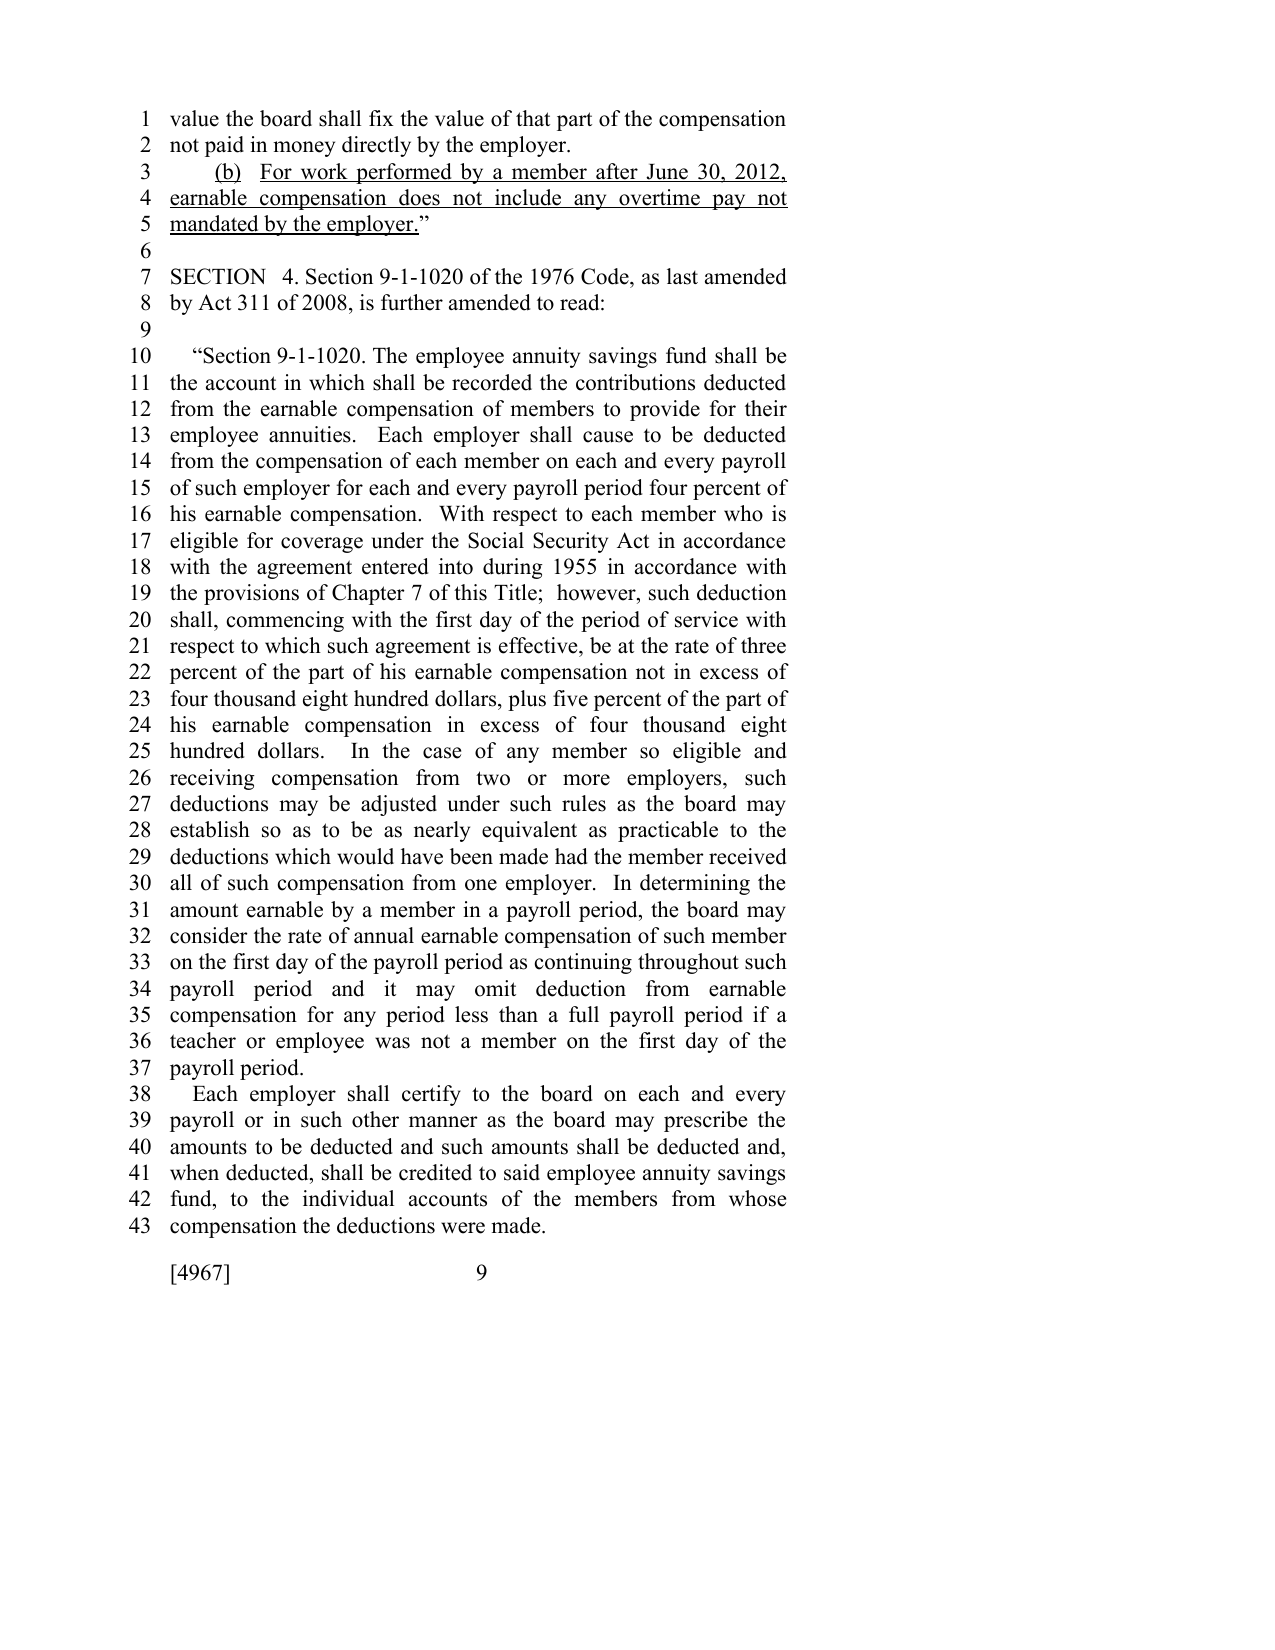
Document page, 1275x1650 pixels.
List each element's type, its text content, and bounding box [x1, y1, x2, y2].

text “Section 9-1-1020. The employee annuity savings fund shall be the account in which shall be recorded the contributions deducted from the earnable compensation of members to provide for their employee annuities. Each employer shall cause to be deducted from the compensation of each member on each and every payroll of such employer for each and every payroll period four percent of his earnable compensation. With respect to each member who is eligible for coverage under the Social Security Act in accordance with the agreement entered into during 1955 in accordance with the provisions of Chapter 7 of this Title; however, such deduction shall, commencing with the first day of the period of service with respect to which such agreement is effective, be at the rate of three percent of the part of his earnable compensation not in excess of four thousand eight hundred dollars, plus five percent of the part of his earnable compensation in excess of four thousand eight hundred dollars. In the case of any member so eligible and receiving compensation from two or more employers, such deductions may be adjusted under such rules as the board may establish so as to be as nearly equivalent as practicable to the deductions which would have been made had the member received all of such compensation from one employer. In determining the amount earnable by a member in a payroll period, the board may consider the rate of annual earnable compensation of such member on the first day of the payroll period as continuing throughout such payroll period and it may omit deduction from earnable compensation for any period less than a full payroll period if a teacher or employee was not a member on the first day of the payroll period. [169, 342, 787, 1080]
text SECTION 4. Section 9-1-1020 of the 1976 Code, as last amended by Act 311 of 2008, is further amended to read: [169, 263, 787, 316]
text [169, 105, 787, 158]
text (b) For work performed by a member after June 30, 2012, earnable compensation does not include any overtime pay not mandated by the employer.” [169, 158, 787, 207]
text (b) For work performed by a member after June 30, 2012, earnable compensation does not include any overtime pay not mandated by the employer.” [169, 208, 787, 237]
text Each employer shall certify to the board on each and every payroll or in such other manner as the board may prescribe the amounts to be deducted and such amounts shall be deducted and, when deducted, shall be credited to said employee annuity savings fund, to the individual accounts of the members from whose compensation the deductions were made. [169, 1080, 787, 1238]
